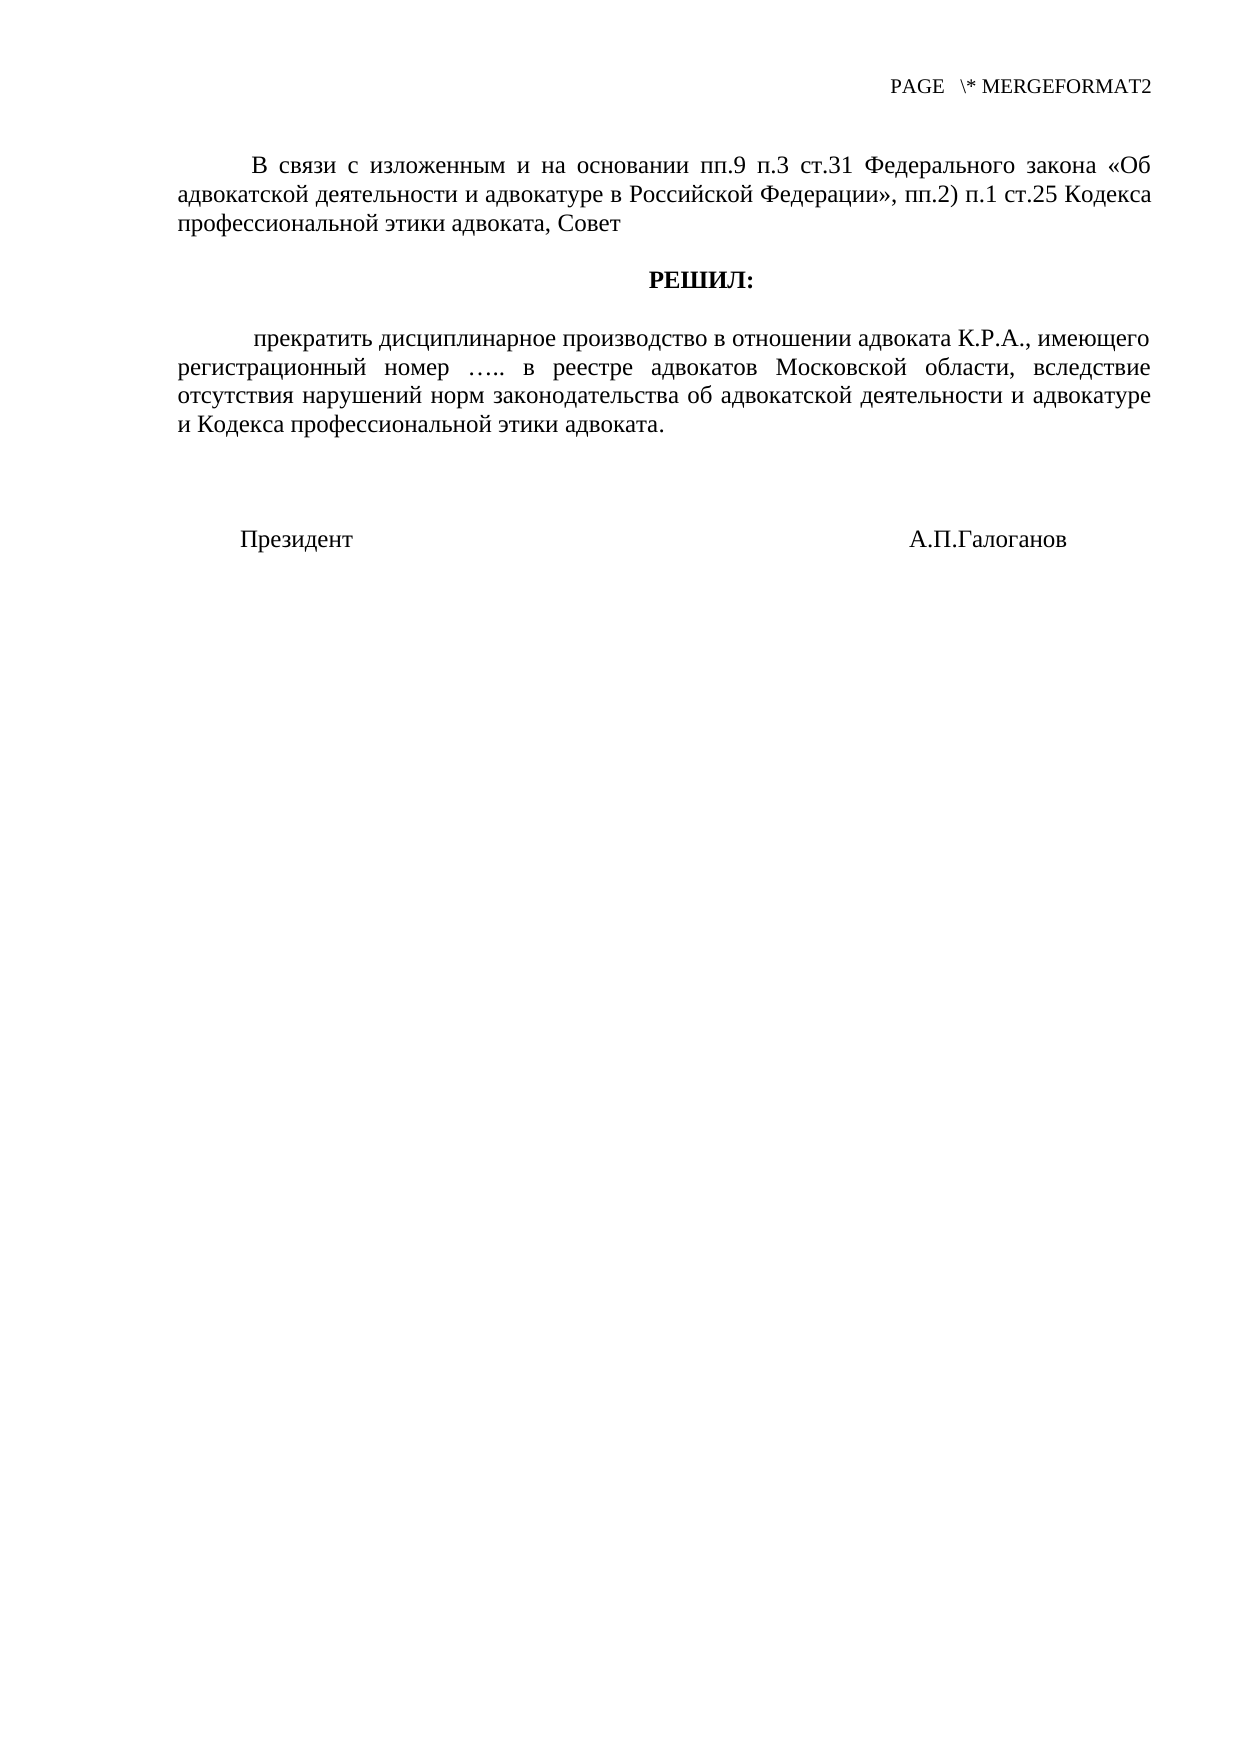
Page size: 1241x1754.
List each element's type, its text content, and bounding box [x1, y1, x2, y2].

text РЕШИЛ: [177, 266, 1152, 294]
text Президент А.П.Галоганов [177, 524, 1152, 553]
text В связи с изложенным и на основании пп.9 п.3 ст.31 Федерального закона «Об адвокатской деятельности и адвокатуре в Российской Федерации», пп.2) п.1 ст.25 Кодекса профессиональной этики адвоката, Совет [177, 151, 1152, 237]
text прекратить дисциплинарное производство в отношении адвоката К.Р.А., имеющего регистрационный номер ….. в реестре адвокатов Московской области, вследствие отсутствия нарушений норм законодательства об адвокатской деятельности и адвокатуре и Кодекса профессиональной этики адвоката. [177, 323, 1152, 438]
